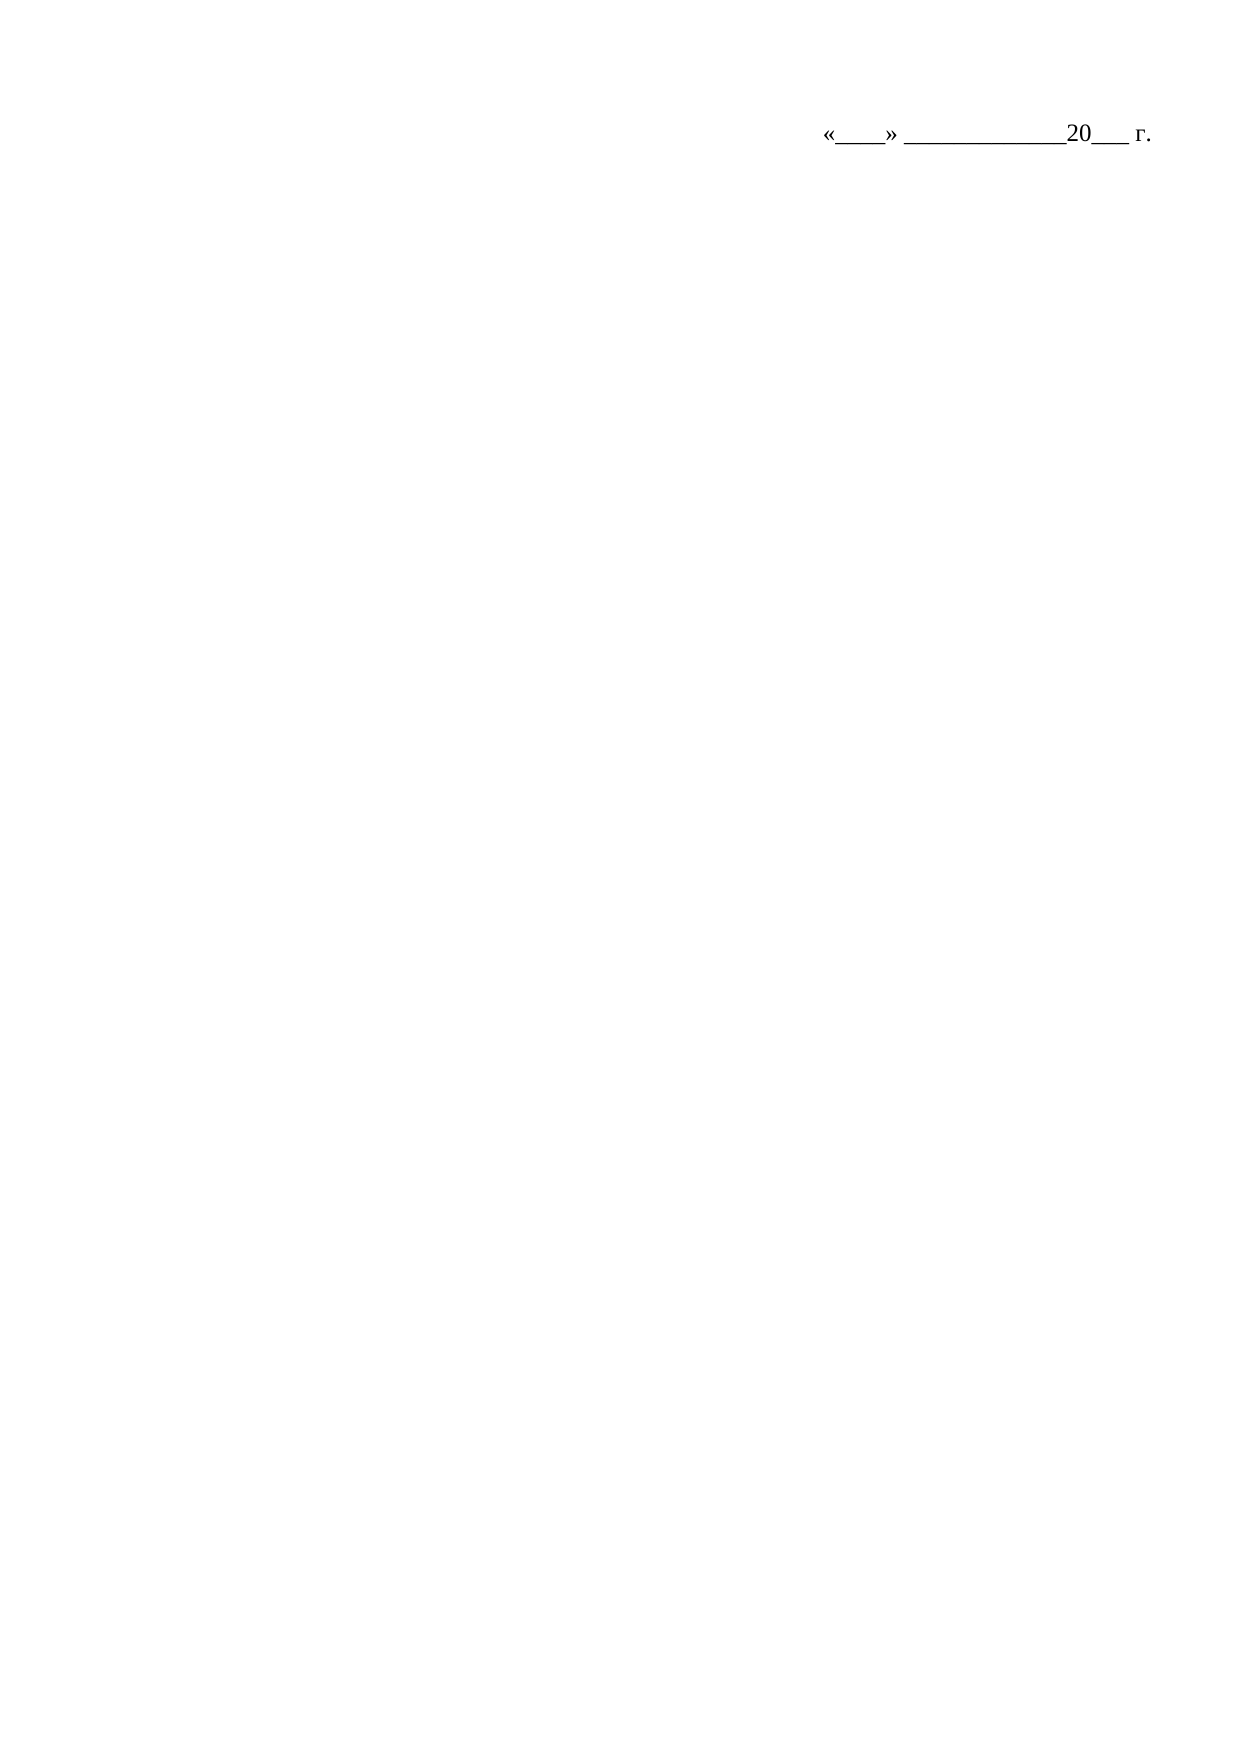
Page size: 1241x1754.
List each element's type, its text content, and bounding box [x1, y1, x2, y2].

text «____» _____________20___ г.Приложение № 4 [118, 118, 1152, 147]
